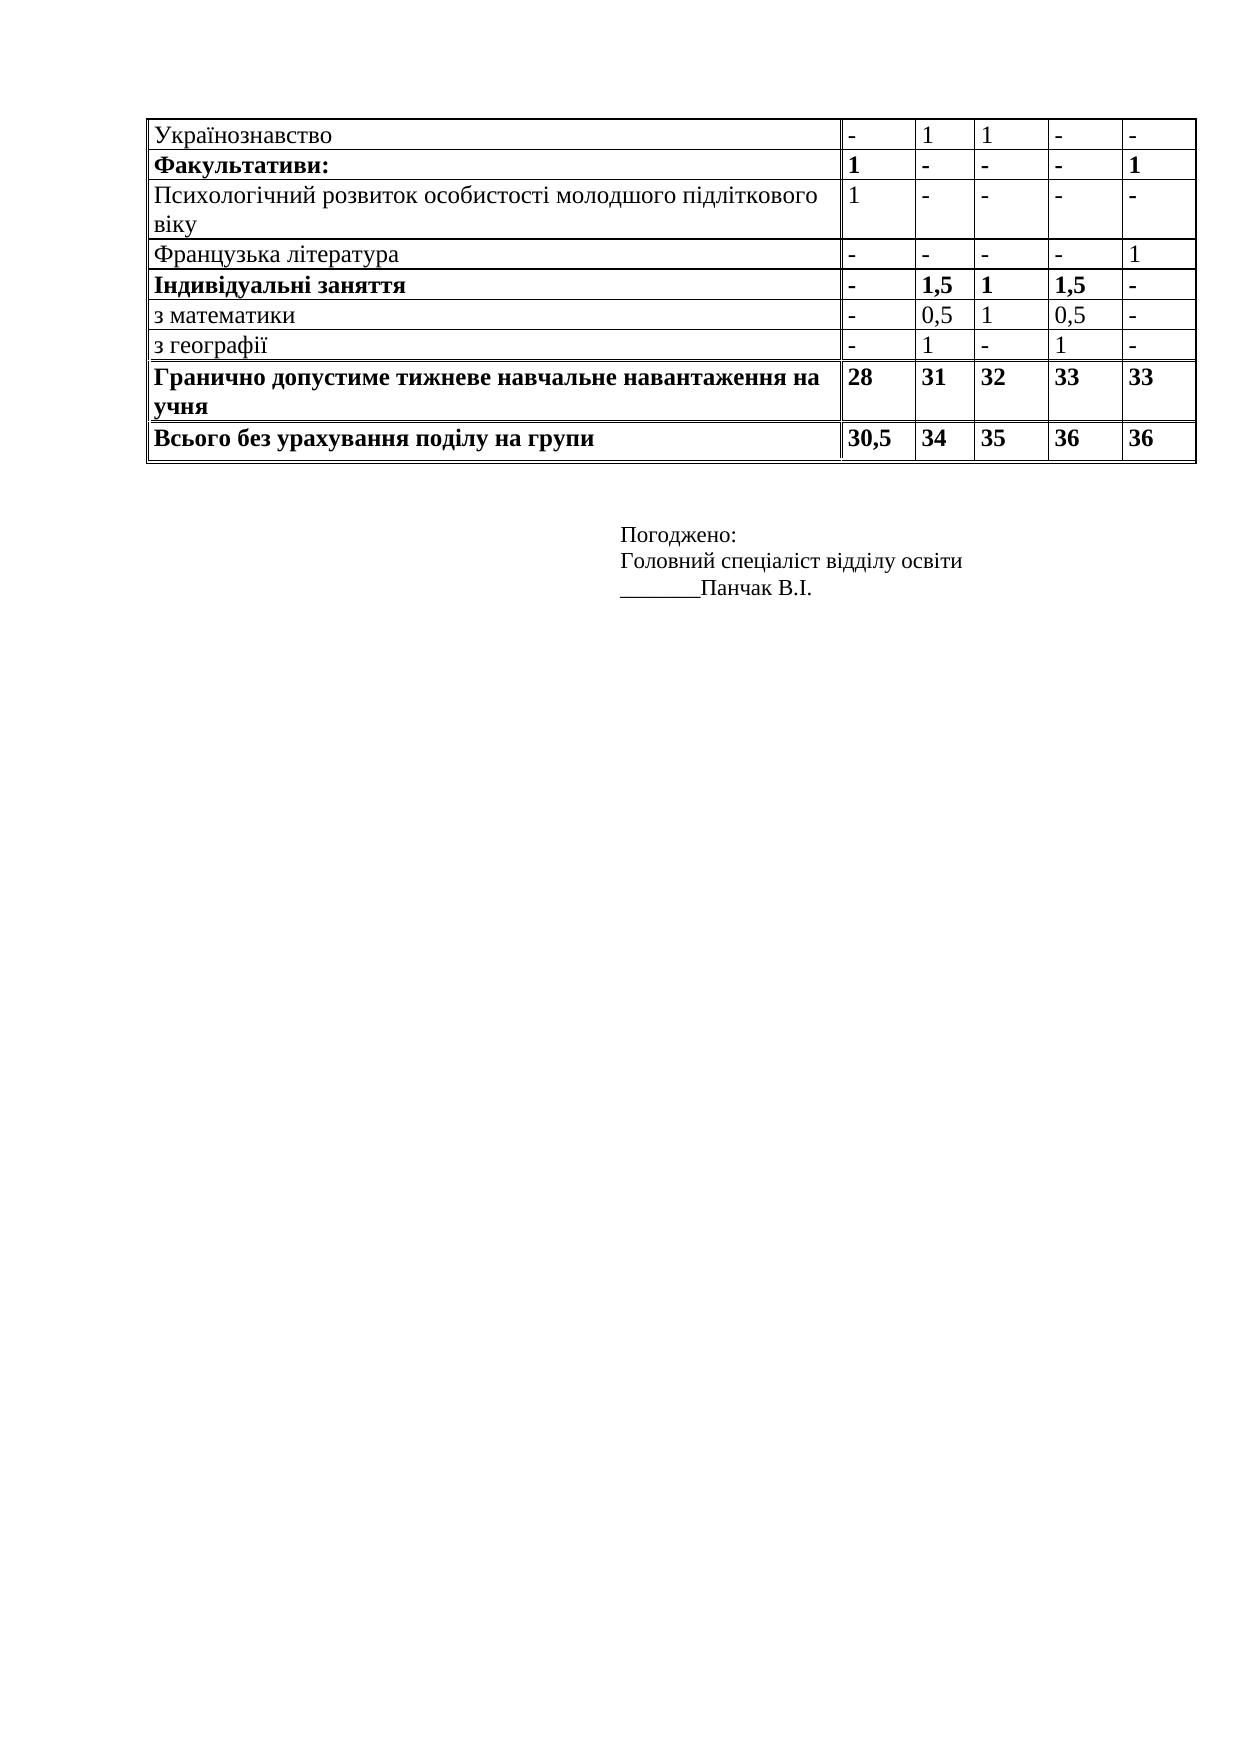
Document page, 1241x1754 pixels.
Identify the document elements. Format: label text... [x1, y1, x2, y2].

table_cell 28 [843, 362, 915, 420]
table_cell 1 [843, 150, 915, 179]
table_cell - [975, 180, 1048, 238]
table_cell - [843, 300, 915, 329]
text Головний спеціаліст відділу освіти [620, 547, 1152, 574]
table_cell Гранично допустиме тижневе навчальне навантаження на учня [148, 359, 842, 420]
table_cell - [843, 240, 915, 268]
table_cell 1 [843, 180, 915, 238]
table_cell - [1123, 180, 1195, 238]
table_cell Французька література [149, 240, 840, 268]
table_cell 1,5 [1049, 270, 1122, 298]
table_cell 1 [975, 300, 1048, 329]
table_cell 1 [916, 120, 974, 148]
table_cell - [975, 330, 1048, 359]
table_cell 0,5 [1049, 300, 1122, 329]
table_cell - [975, 150, 1048, 179]
table_cell 1 [1049, 330, 1122, 359]
table_cell 0,5 [916, 300, 974, 329]
table_cell 1 [975, 270, 1048, 298]
table_cell 32 [975, 362, 1048, 420]
table_cell - [843, 120, 915, 148]
table_cell 1,5 [916, 270, 974, 298]
table_cell 1 [1123, 240, 1195, 268]
table_cell Психологічний розвиток особистості молодшого підліткового віку [149, 180, 840, 238]
table_cell - [916, 150, 974, 179]
table_cell - [975, 240, 1048, 268]
table_cell 1 [1123, 150, 1195, 179]
table_cell Факультативи: [149, 150, 840, 179]
table_cell 1 [975, 120, 1048, 148]
text _______Панчак В.І. [620, 574, 1152, 600]
table_cell 31 [916, 362, 974, 420]
table_cell - [916, 240, 974, 268]
table_cell 36 [1049, 423, 1122, 460]
table_cell - [1049, 120, 1122, 148]
table_cell - [1049, 240, 1122, 268]
table_cell Всього без урахування поділу на групи [149, 420, 842, 460]
table_cell з математики [149, 300, 840, 329]
table_cell 33 [1049, 362, 1122, 420]
table_cell - [1123, 300, 1195, 329]
table_cell - [1123, 270, 1195, 298]
table_cell - [843, 270, 915, 298]
table_cell - [916, 180, 974, 238]
table_cell - [1049, 150, 1122, 179]
table_cell Індивідуальні заняття [149, 270, 840, 298]
table_cell 36 [1123, 423, 1195, 460]
text Погоджено: [620, 521, 1152, 547]
table_cell - [843, 330, 915, 359]
table_cell - [1123, 120, 1195, 148]
table_cell 33 [1123, 362, 1195, 420]
table_cell Українознавство [149, 120, 840, 148]
table_cell 35 [975, 423, 1048, 460]
table_cell - [1049, 180, 1122, 238]
table_cell 34 [916, 423, 974, 460]
table_cell 1 [916, 330, 974, 359]
table_cell 30,5 [842, 423, 915, 460]
table_cell з географії [149, 330, 840, 359]
table_cell - [1123, 330, 1195, 359]
